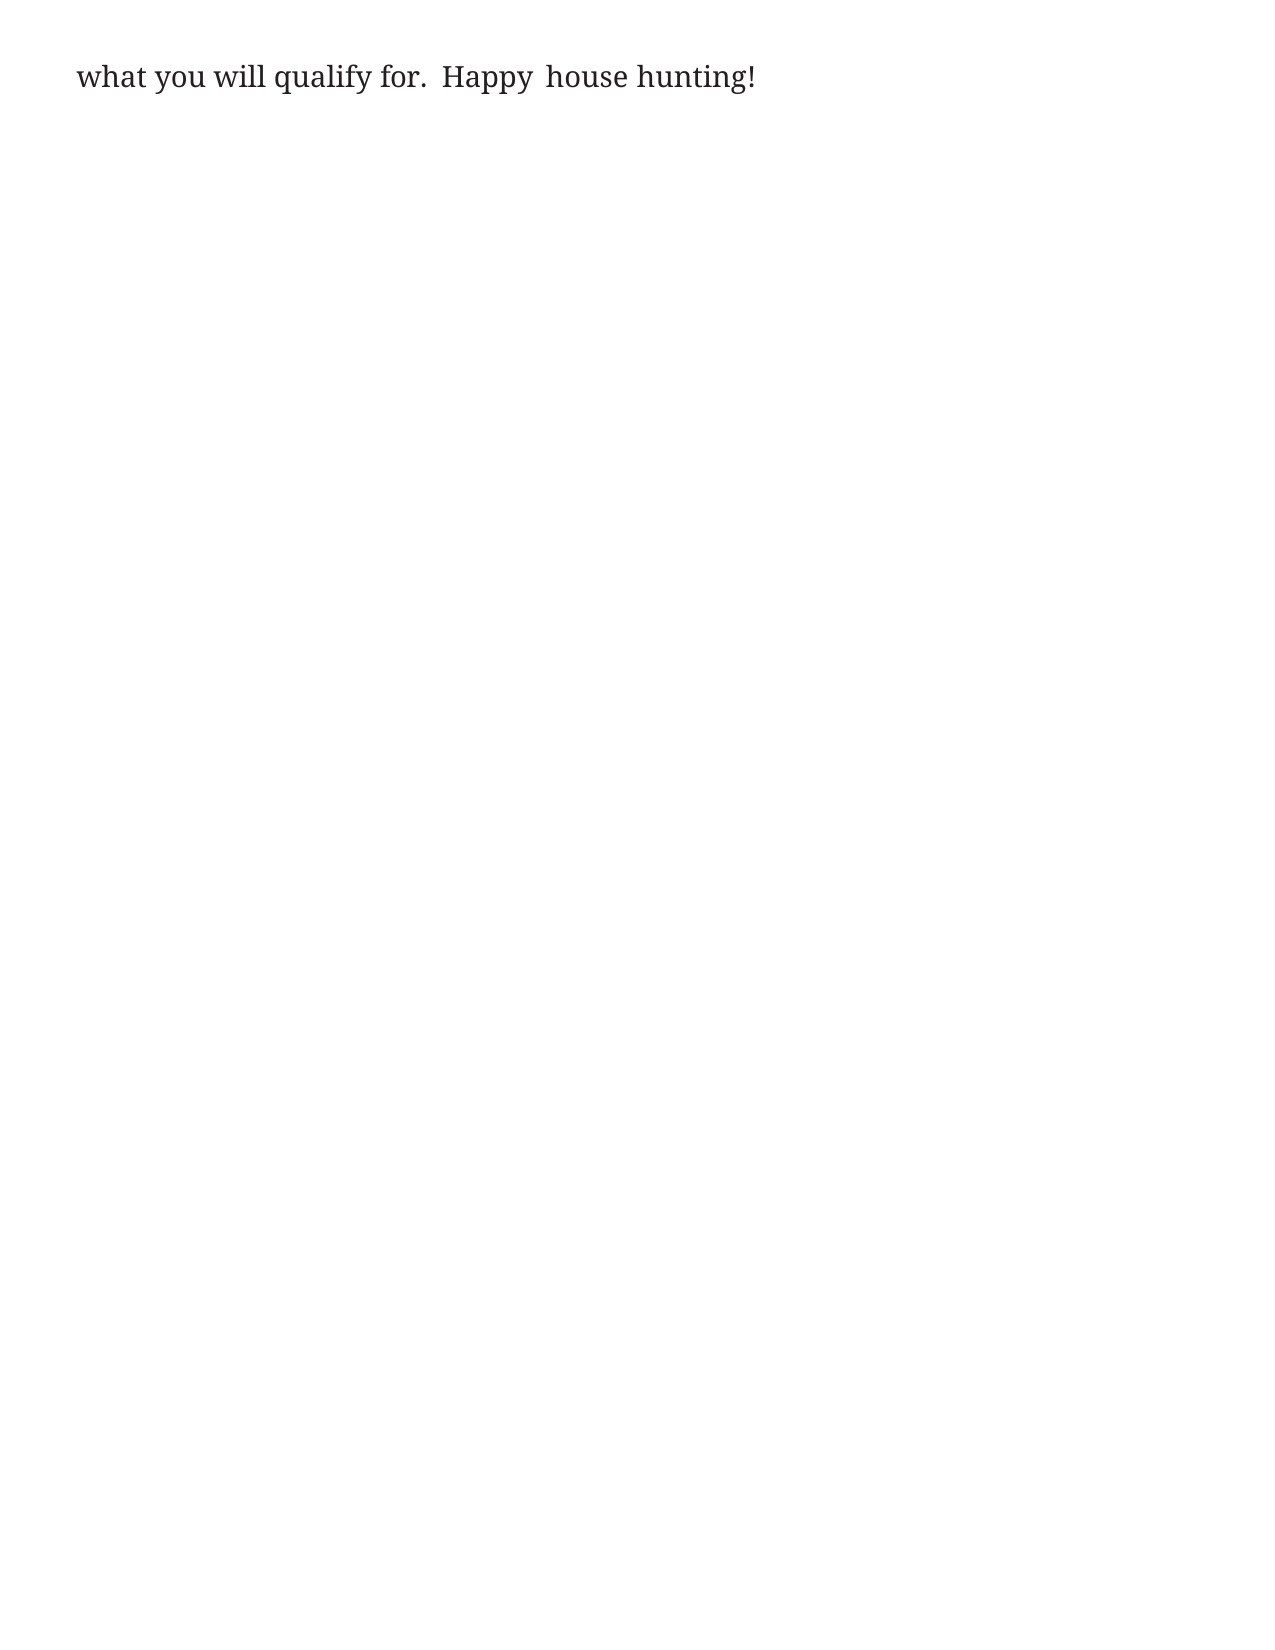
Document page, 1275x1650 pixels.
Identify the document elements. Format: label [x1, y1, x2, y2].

text [76, 56, 1202, 96]
